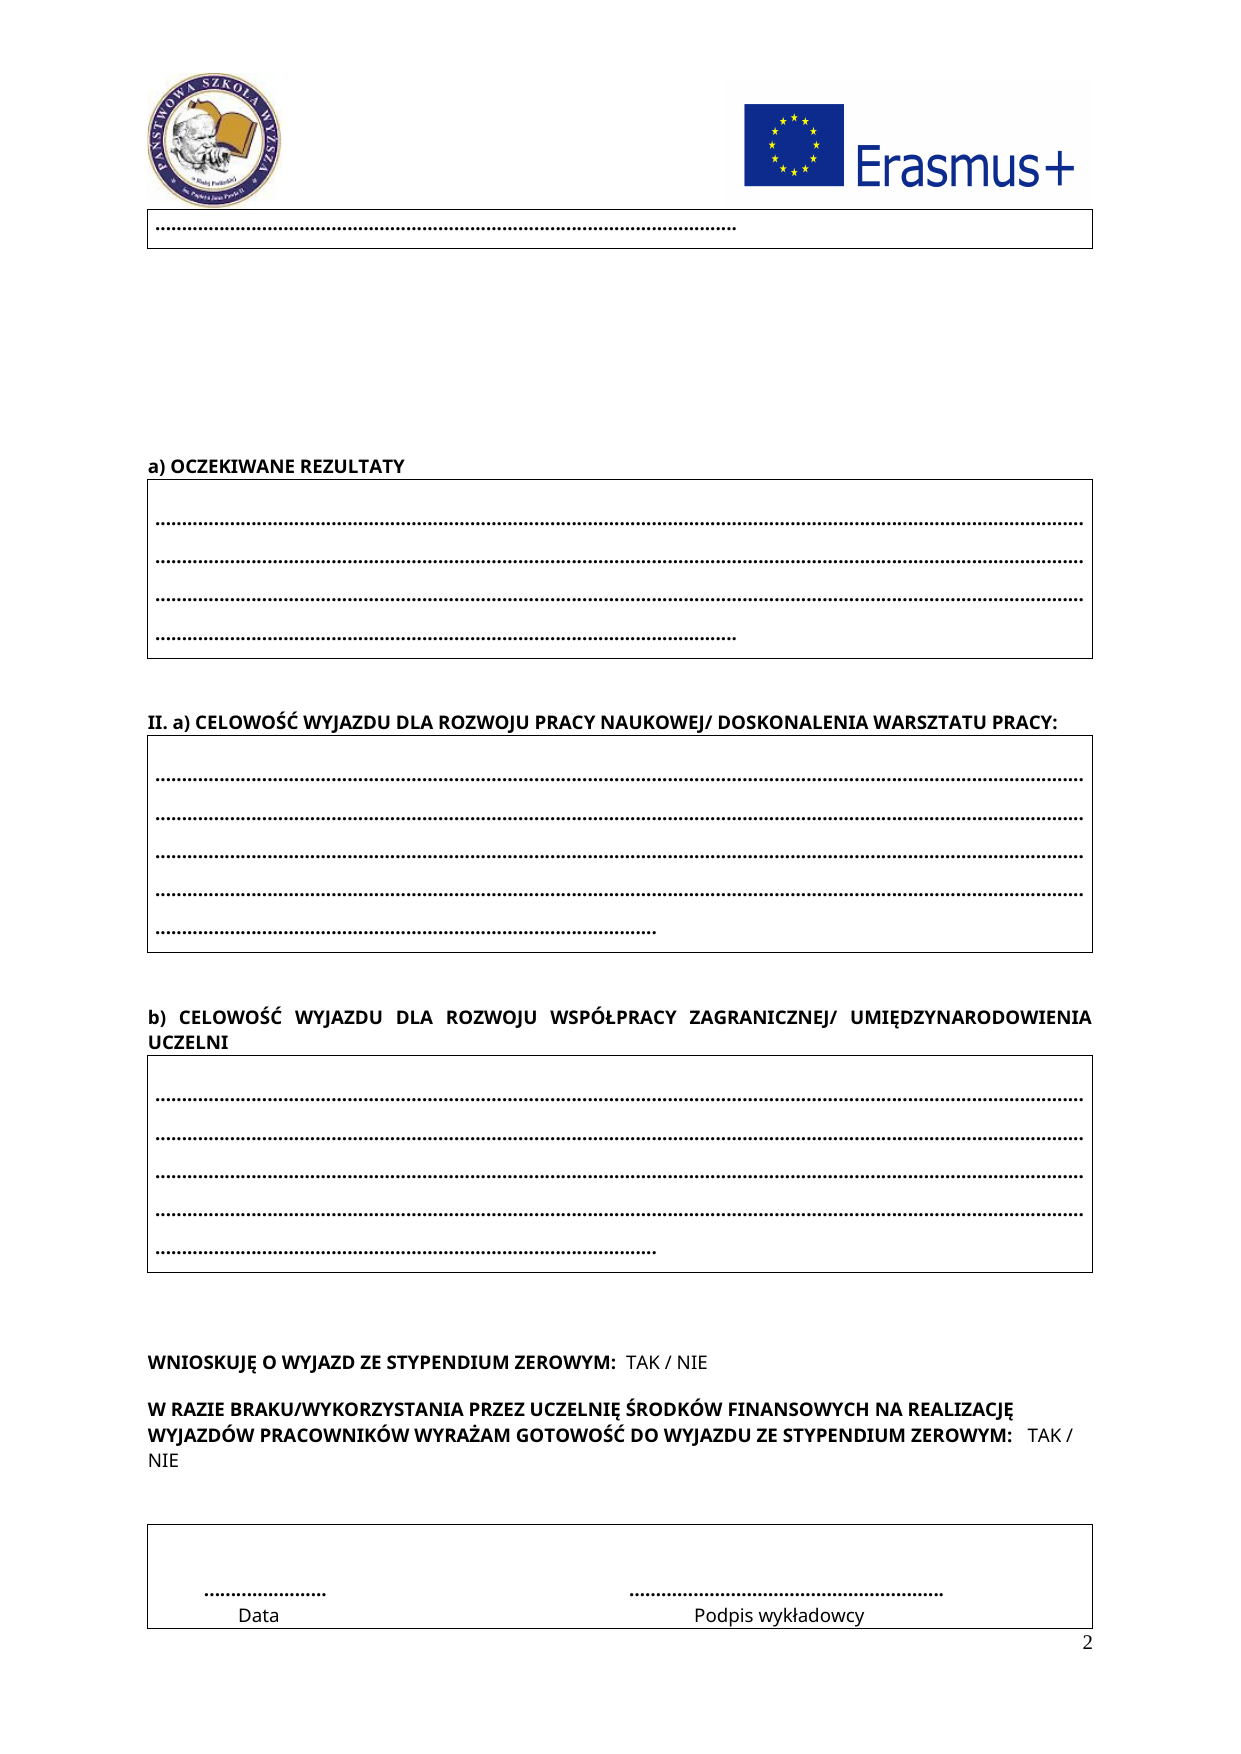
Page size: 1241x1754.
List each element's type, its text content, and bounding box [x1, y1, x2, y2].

table_header ...................................................................................................................................................................................................................................................................................................................................................................................................................................................................................................................................................................................................................................................................................................................................................................................................................... [148, 1056, 1092, 1272]
table_header ....................... ………………………………………………….. Data Podpis wykładowcy [148, 1525, 1092, 1627]
text a) OCZEKIWANE REZULTATY [148, 453, 1093, 479]
text b) CELOWOŚĆ WYJAZDU DLA ROZWOJU WSPÓŁPRACY ZAGRANICZNEJ/ UMIĘDZYNARODOWIENIA UCZELNI [148, 1004, 1093, 1055]
text II. a) CELOWOŚĆ WYJAZDU DLA ROZWOJU PRACY NAUKOWEJ/ DOSKONALENIA WARSZTATU PRACY: [148, 709, 1093, 735]
picture [147, 73, 283, 209]
text W RAZIE BRAKU/WYKORZYSTANIA PRZEZ UCZELNIĘ ŚRODKÓW FINANSOWYCH NA REALIZACJĘ WYJAZDÓW PRACOWNIKÓW WYRAŻAM GOTOWOŚĆ DO WYJAZDU ZE STYPENDIUM ZEROWYM: TAK / NIE [148, 1397, 1093, 1473]
subtitle WNIOSKUJĘ O WYJAZD ZE STYPENDIUM ZEROWYM: TAK / NIE [148, 1350, 1093, 1375]
table_header ...................................................................................................................................................................................................................................................................................................................................................................................................................................................................................................................................................................................................................................................................................................................................................................................................................... [148, 736, 1092, 952]
picture [725, 80, 1093, 209]
